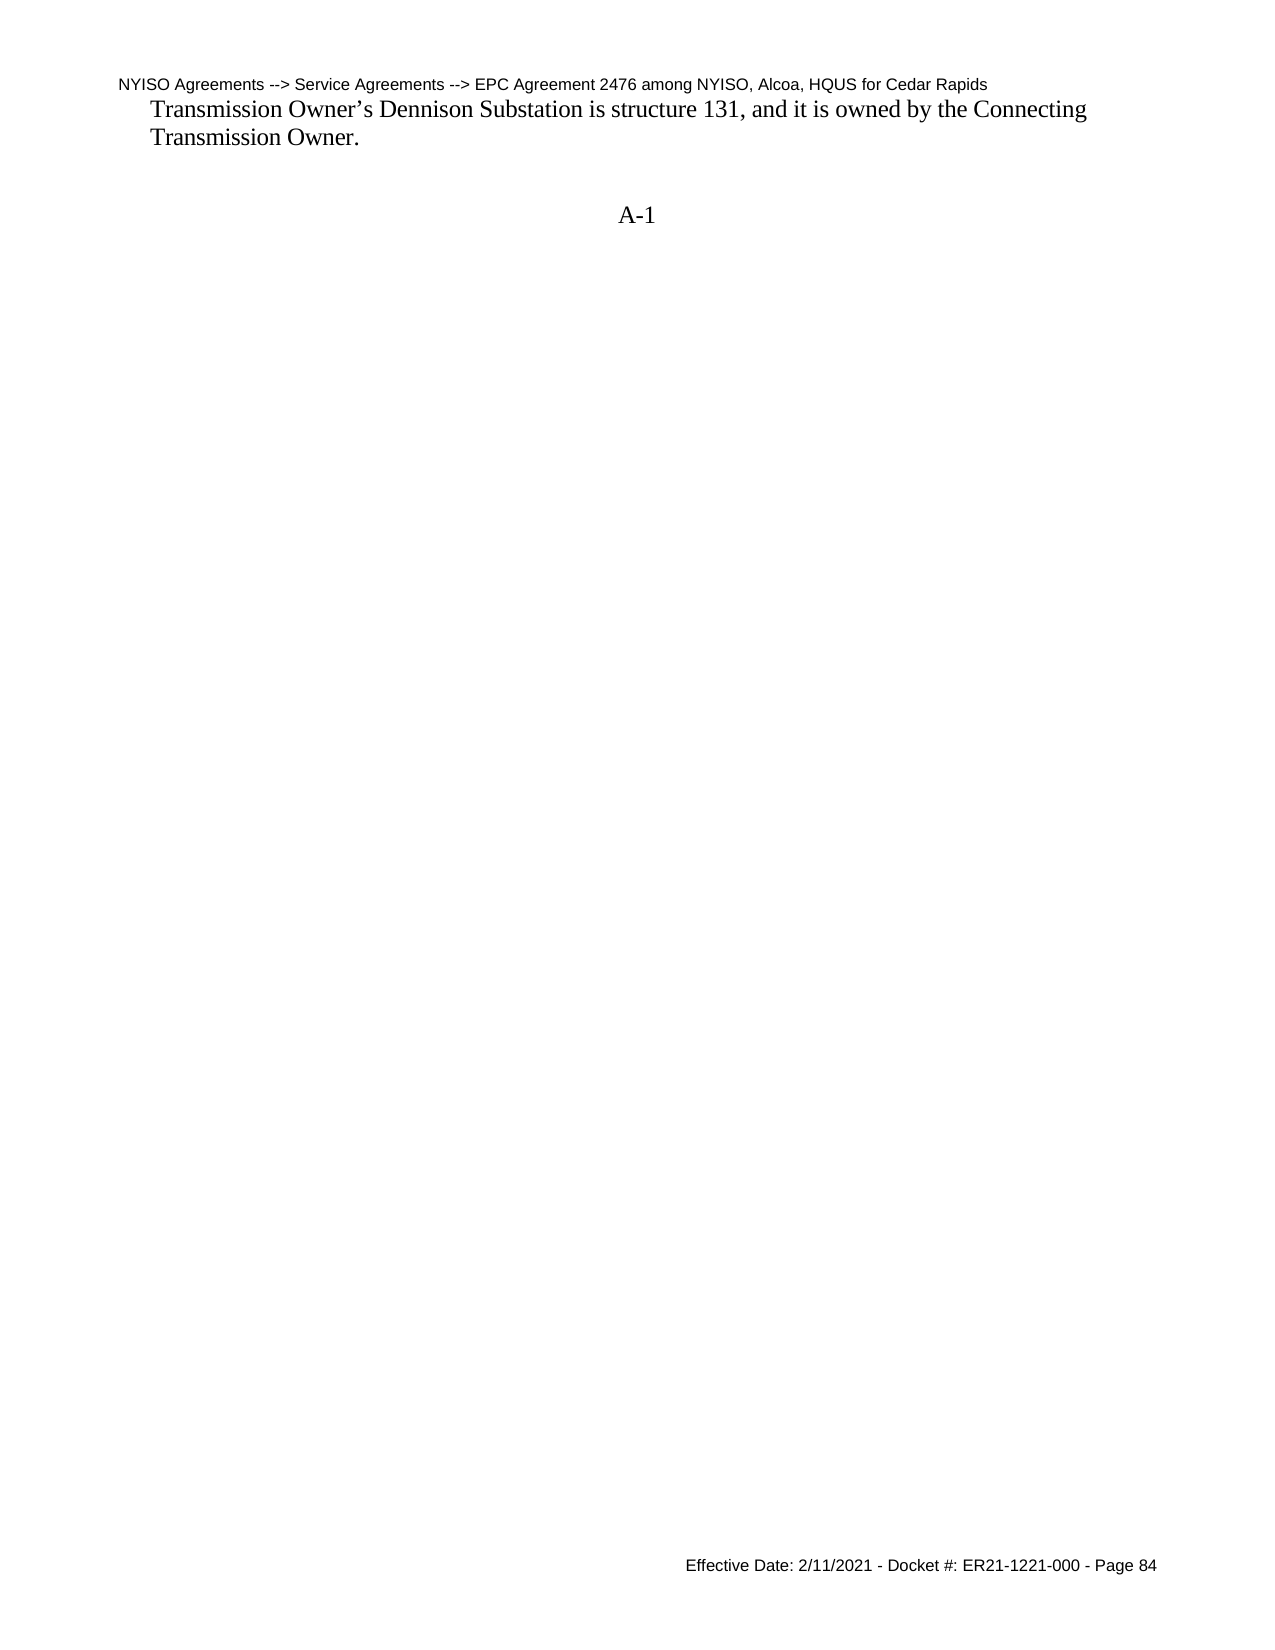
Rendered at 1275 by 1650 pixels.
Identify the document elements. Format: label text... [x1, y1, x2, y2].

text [150, 94, 1136, 152]
text A-1 [618, 200, 1275, 229]
